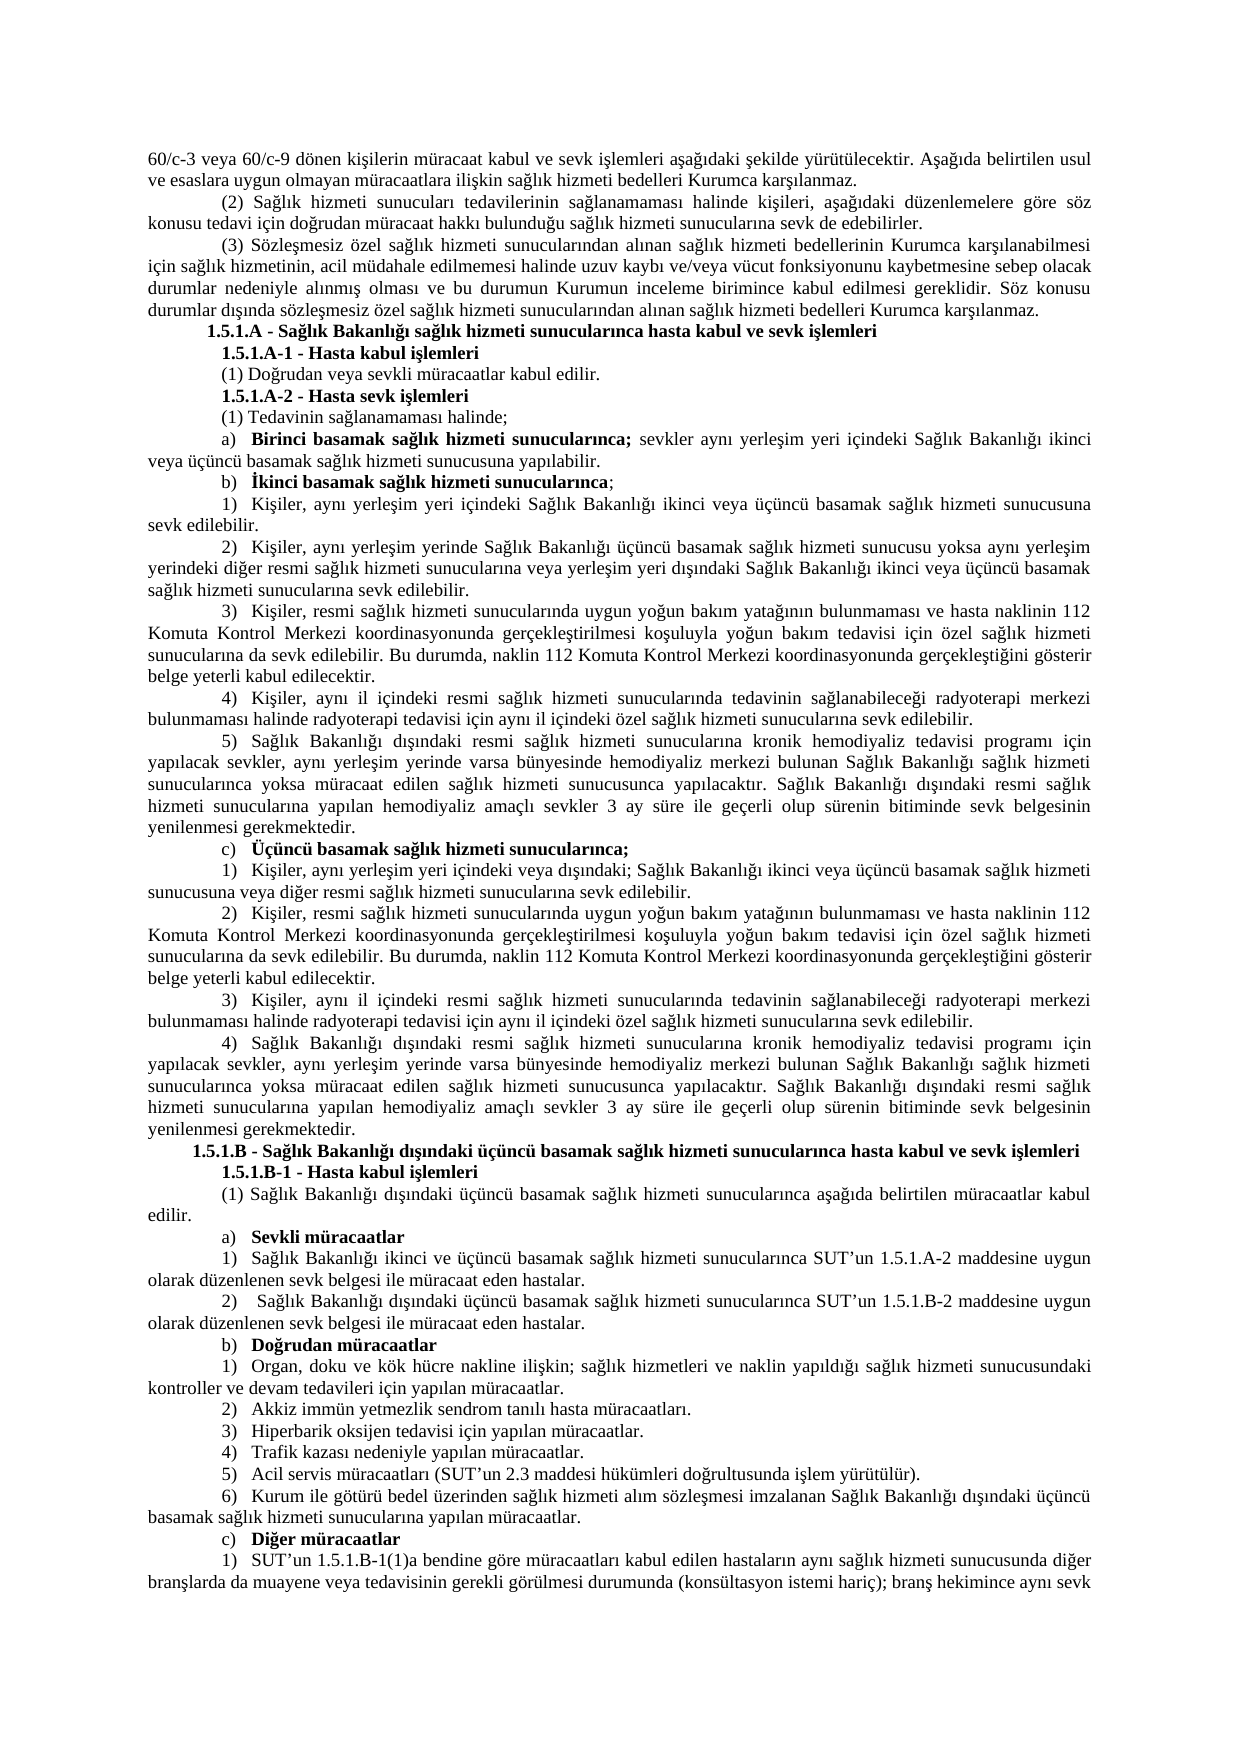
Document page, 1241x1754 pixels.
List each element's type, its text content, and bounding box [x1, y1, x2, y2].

list Sevkli müracaatlar [221, 1226, 1093, 1247]
list Sağlık Bakanlığı dışındaki üçüncü basamak sağlık hizmeti sunucularınca SUT’un 1.5.1.B-2 maddesine uygun olarak düzenlenen sevk belgesi ile müracaat eden hastalar. [148, 1290, 1093, 1333]
list Birinci basamak sağlık hizmeti sunucularınca; sevkler aynı yerleşim yeri içindeki Sağlık Bakanlığı ikinci veya üçüncü basamak sağlık hizmeti sunucusuna yapılabilir. [148, 428, 1093, 471]
subtitle 1.5.1.A - Sağlık Bakanlığı sağlık hizmeti sunucularınca hasta kabul ve sevk işlemleri [148, 320, 1093, 342]
text 1.5.1.A-2 - Hasta sevk işlemleri [148, 385, 1093, 406]
list Doğrudan müracaatlar [221, 1333, 1093, 1355]
list Kişiler, resmi sağlık hizmeti sunucularında uygun yoğun bakım yatağının bulunmaması ve hasta naklinin 112 Komuta Kontrol Merkezi koordinasyonunda gerçekleştirilmesi koşuluyla yoğun bakım tedavisi için özel sağlık hizmeti sunucularına da sevk edilebilir. Bu durumda, naklin 112 Komuta Kontrol Merkezi koordinasyonunda gerçekleştiğini gösterir belge yeterli kabul edilecektir. [148, 902, 1093, 988]
list Üçüncü basamak sağlık hizmeti sunucularınca; [148, 838, 1093, 859]
list Akkiz immün yetmezlik sendrom tanılı hasta müracaatları. [221, 1398, 1093, 1420]
list Organ, doku ve kök hücre nakline ilişkin; sağlık hizmetleri ve naklin yapıldığı sağlık hizmeti sunucusundaki kontroller ve devam tedavileri için yapılan müracaatlar. [148, 1355, 1093, 1398]
text (1) Doğrudan veya sevkli müracaatlar kabul edilir. [148, 363, 1093, 385]
text (1) Sağlık Bakanlığı dışındaki üçüncü basamak sağlık hizmeti sunucularınca aşağıda belirtilen müracaatlar kabul edilir. [148, 1183, 1093, 1226]
list Acil servis müracaatları (SUT’un 2.3 maddesi hükümleri doğrultusunda işlem yürütülür). [148, 1463, 1093, 1484]
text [148, 148, 1093, 191]
list Kişiler, aynı yerleşim yeri içindeki veya dışındaki; Sağlık Bakanlığı ikinci veya üçüncü basamak sağlık hizmeti sunucusuna veya diğer resmi sağlık hizmeti sunucularına sevk edilebilir. [148, 859, 1093, 902]
list Sağlık Bakanlığı dışındaki resmi sağlık hizmeti sunucularına kronik hemodiyaliz tedavisi programı için yapılacak sevkler, aynı yerleşim yerinde varsa bünyesinde hemodiyaliz merkezi bulunan Sağlık Bakanlığı sağlık hizmeti sunucularınca yoksa müracaat edilen sağlık hizmeti sunucusunca yapılacaktır. Sağlık Bakanlığı dışındaki resmi sağlık hizmeti sunucularına yapılan hemodiyaliz amaçlı sevkler 3 ay süre ile geçerli olup sürenin bitiminde sevk belgesinin yenilenmesi gerekmektedir. [148, 730, 1093, 838]
list Diğer müracaatlar [221, 1528, 1093, 1549]
list Kişiler, aynı yerleşim yerinde Sağlık Bakanlığı üçüncü basamak sağlık hizmeti sunucusu yoksa aynı yerleşim yerindeki diğer resmi sağlık hizmeti sunucularına veya yerleşim yeri dışındaki Sağlık Bakanlığı ikinci veya üçüncü basamak sağlık hizmeti sunucularına sevk edilebilir. [148, 536, 1093, 600]
text 1.5.1.B-1 - Hasta kabul işlemleri [148, 1161, 1093, 1183]
list Kişiler, aynı il içindeki resmi sağlık hizmeti sunucularında tedavinin sağlanabileceği radyoterapi merkezi bulunmaması halinde radyoterapi tedavisi için aynı il içindeki özel sağlık hizmeti sunucularına sevk edilebilir. [148, 988, 1093, 1032]
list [148, 1549, 1093, 1592]
list Kişiler, aynı il içindeki resmi sağlık hizmeti sunucularında tedavinin sağlanabileceği radyoterapi merkezi bulunmaması halinde radyoterapi tedavisi için aynı il içindeki özel sağlık hizmeti sunucularına sevk edilebilir. [148, 687, 1093, 730]
list İkinci basamak sağlık hizmeti sunucularınca; [221, 471, 1093, 493]
text 1.5.1.A-1 - Hasta kabul işlemleri [148, 342, 1093, 363]
text (1) Tedavinin sağlanamaması halinde; [148, 406, 1093, 428]
list Hiperbarik oksijen tedavisi için yapılan müracaatlar. [221, 1420, 1093, 1441]
text (2) Sağlık hizmeti sunucuları tedavilerinin sağlanamaması halinde kişileri, aşağıdaki düzenlemelere göre söz konusu tedavi için doğrudan müracaat hakkı bulunduğu sağlık hizmeti sunucularına sevk de edebilirler. [148, 191, 1093, 234]
list Kişiler, aynı yerleşim yeri içindeki Sağlık Bakanlığı ikinci veya üçüncü basamak sağlık hizmeti sunucusuna sevk edilebilir. [148, 493, 1093, 536]
subtitle 1.5.1.B - Sağlık Bakanlığı dışındaki üçüncü basamak sağlık hizmeti sunucularınca hasta kabul ve sevk işlemleri [148, 1139, 1093, 1161]
list Sağlık Bakanlığı ikinci ve üçüncü basamak sağlık hizmeti sunucularınca SUT’un 1.5.1.A-2 maddesine uygun olarak düzenlenen sevk belgesi ile müracaat eden hastalar. [148, 1247, 1093, 1290]
list Kurum ile götürü bedel üzerinden sağlık hizmeti alım sözleşmesi imzalanan Sağlık Bakanlığı dışındaki üçüncü basamak sağlık hizmeti sunucularına yapılan müracaatlar. [148, 1484, 1093, 1528]
list Sağlık Bakanlığı dışındaki resmi sağlık hizmeti sunucularına kronik hemodiyaliz tedavisi programı için yapılacak sevkler, aynı yerleşim yerinde varsa bünyesinde hemodiyaliz merkezi bulunan Sağlık Bakanlığı sağlık hizmeti sunucularınca yoksa müracaat edilen sağlık hizmeti sunucusunca yapılacaktır. Sağlık Bakanlığı dışındaki resmi sağlık hizmeti sunucularına yapılan hemodiyaliz amaçlı sevkler 3 ay süre ile geçerli olup sürenin bitiminde sevk belgesinin yenilenmesi gerekmektedir. [148, 1032, 1093, 1139]
list Kişiler, resmi sağlık hizmeti sunucularında uygun yoğun bakım yatağının bulunmaması ve hasta naklinin 112 Komuta Kontrol Merkezi koordinasyonunda gerçekleştirilmesi koşuluyla yoğun bakım tedavisi için özel sağlık hizmeti sunucularına da sevk edilebilir. Bu durumda, naklin 112 Komuta Kontrol Merkezi koordinasyonunda gerçekleştiğini gösterir belge yeterli kabul edilecektir. [148, 600, 1093, 687]
text (3) Sözleşmesiz özel sağlık hizmeti sunucularından alınan sağlık hizmeti bedellerinin Kurumca karşılanabilmesi için sağlık hizmetinin, acil müdahale edilmemesi halinde uzuv kaybı ve/veya vücut fonksiyonunu kaybetmesine sebep olacak durumlar nedeniyle alınmış olması ve bu durumun Kurumun inceleme birimince kabul edilmesi gereklidir. Söz konusu durumlar dışında sözleşmesiz özel sağlık hizmeti sunucularından alınan sağlık hizmeti bedelleri Kurumca karşılanmaz. [148, 234, 1093, 320]
list Trafik kazası nedeniyle yapılan müracaatlar. [221, 1441, 1093, 1463]
